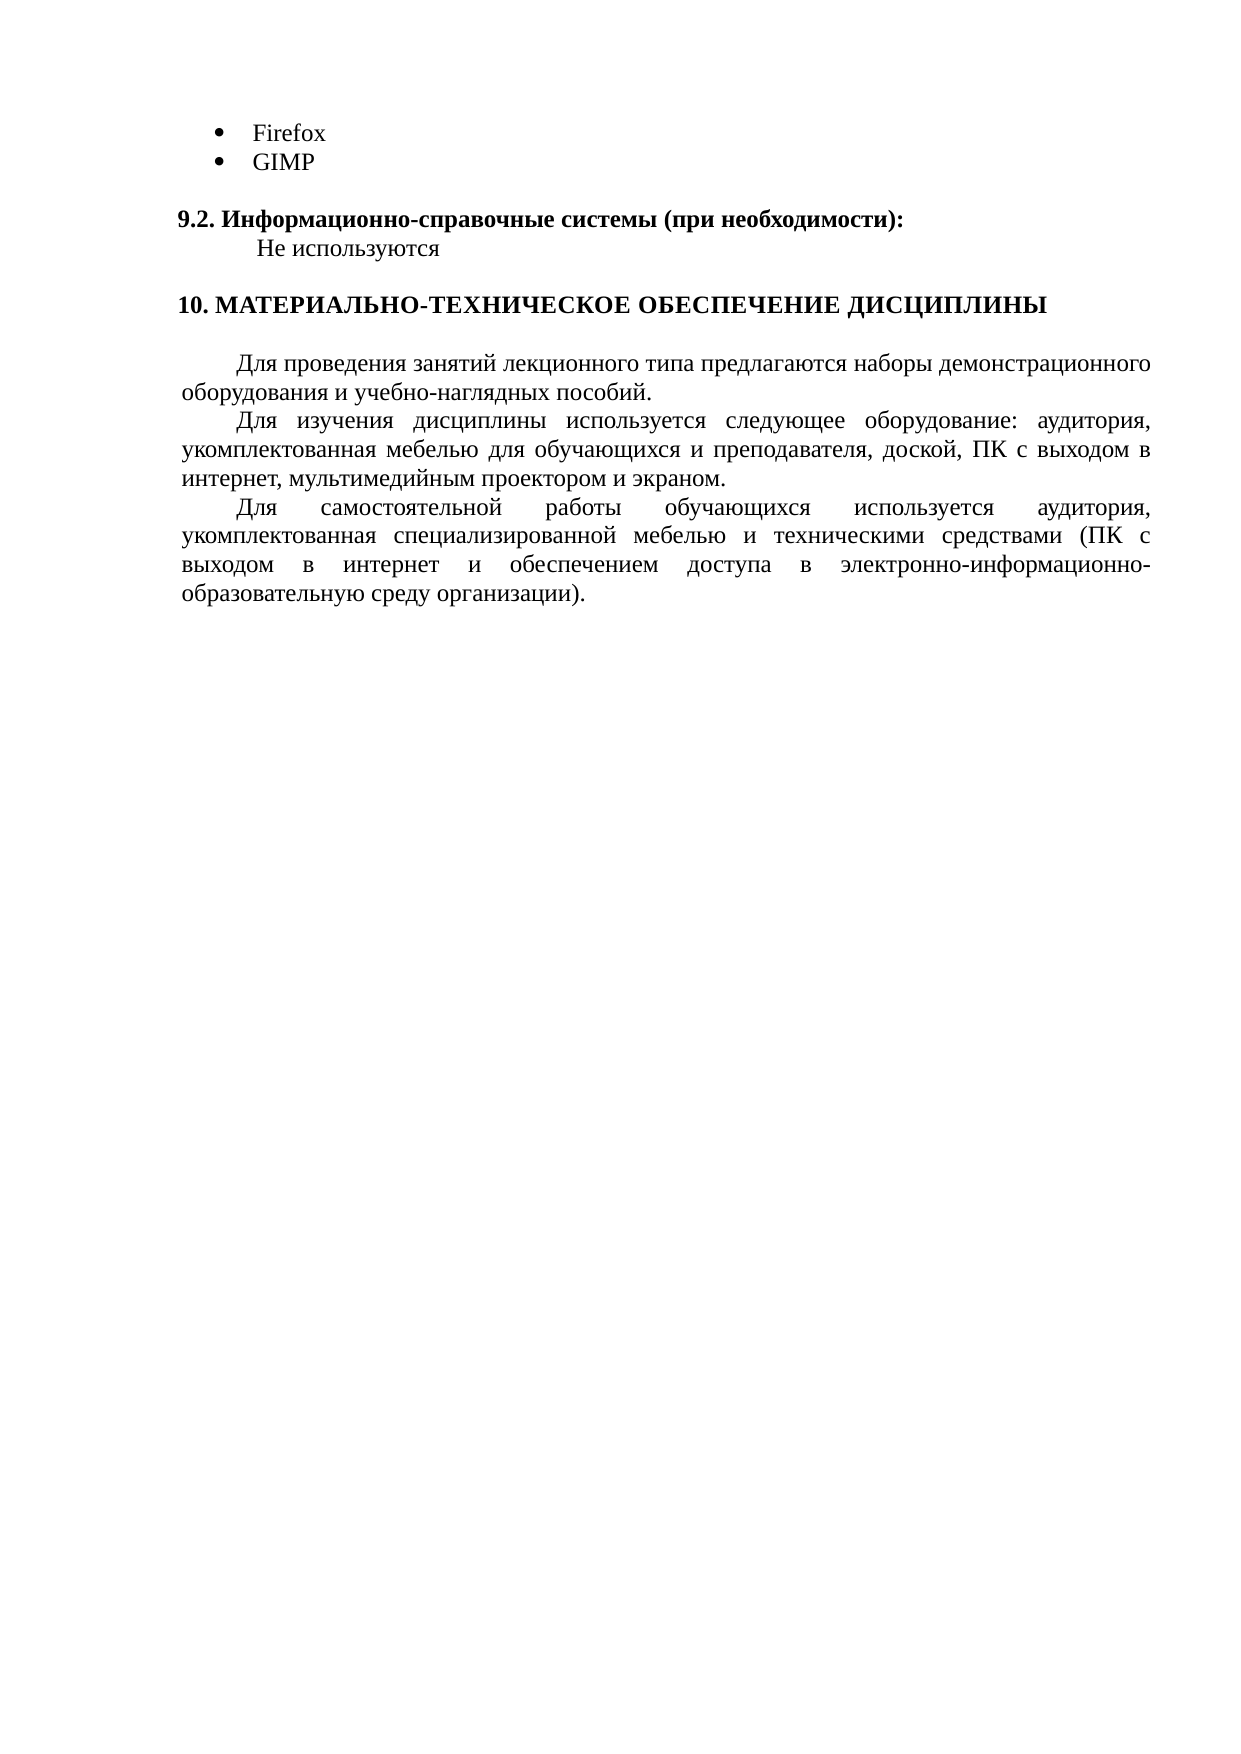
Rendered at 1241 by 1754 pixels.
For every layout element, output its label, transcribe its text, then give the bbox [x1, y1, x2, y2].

text Для изучения дисциплины используется следующее оборудование: аудитория, укомплектованная мебелью для обучающихся и преподавателя, доской, ПК с выходом в интернет, мультимедийным проектором и экраном. [181, 406, 1152, 492]
list GIMP [215, 147, 1152, 176]
text Для проведения занятий лекционного типа предлагаются наборы демонстрационного оборудования и учебно-наглядных пособий. [181, 348, 1152, 406]
text Не используются [256, 233, 1152, 262]
text 10. МАТЕРИАЛЬНО-ТЕХНИЧЕСКОЕ ОБЕСПЕЧЕНИЕ ДИСЦИПЛИНЫ [177, 291, 1152, 319]
list Firefox [215, 118, 1152, 147]
text 9.2. Информационно-справочные системы (при необходимости): [177, 204, 1152, 233]
text Для самостоятельной работы обучающихся используется аудитория, укомплектованная специализированной мебелью и техническими средствами (ПК с выходом в интернет и обеспечением доступа в электронно-информационно-образовательную среду организации). [181, 492, 1152, 607]
